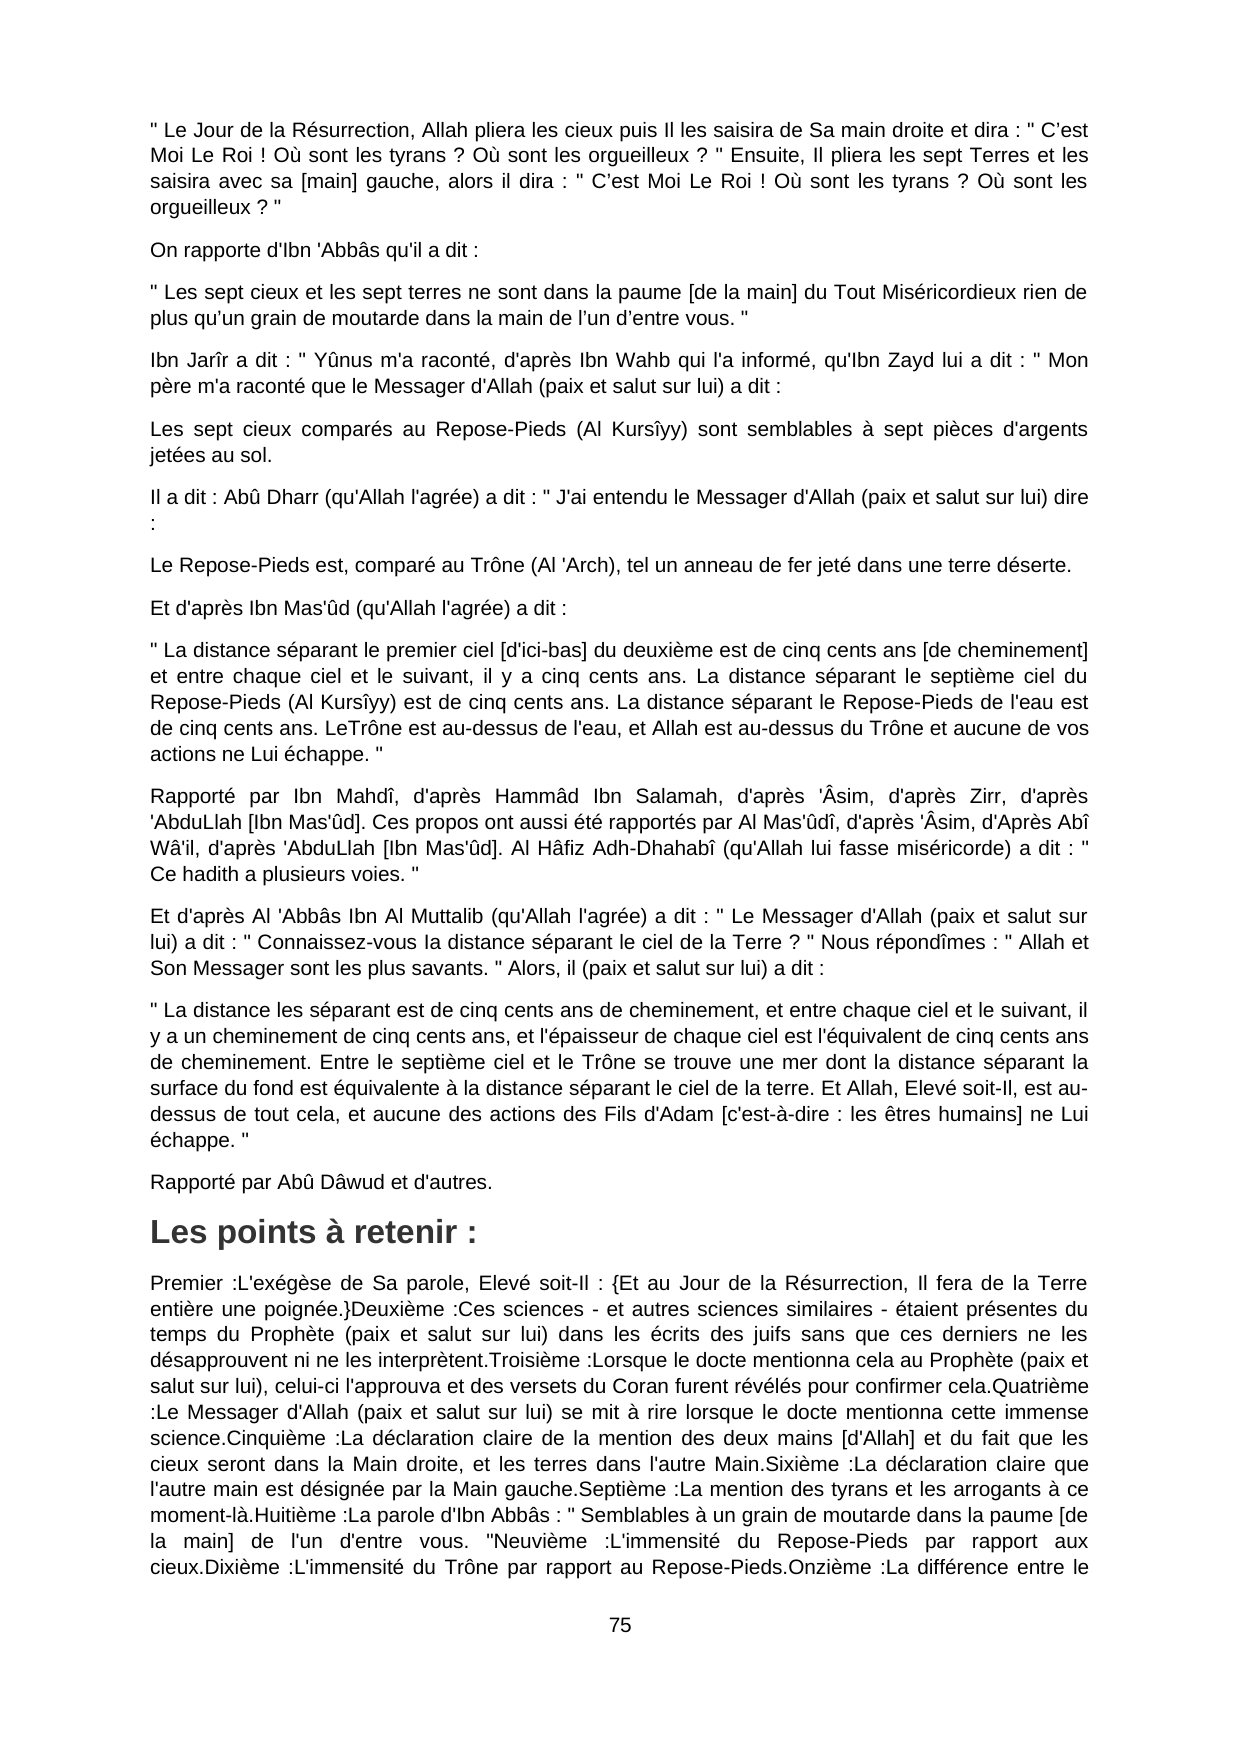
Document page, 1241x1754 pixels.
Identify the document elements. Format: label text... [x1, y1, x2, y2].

text Rapporté par Abû Dâwud et d'autres. [150, 1170, 1090, 1194]
text Et d'après Al 'Abbâs Ibn Al Muttalib (qu'Allah l'agrée) a dit : " Le Messager d'Allah (paix et salut sur lui) a dit : " Connaissez-vous Ia distance séparant le ciel de la Terre ? " Nous répondîmes : " Allah et Son Messager sont les plus savants. " Alors, il (paix et salut sur lui) a dit : [150, 904, 1090, 980]
text " La distance séparant le premier ciel [d'ici-bas] du deuxième est de cinq cents ans [de cheminement] et entre chaque ciel et le suivant, il y a cinq cents ans. La distance séparant le septième ciel du Repose-Pieds (Al Kursîyy) est de cinq cents ans. La distance séparant le Repose-Pieds de l'eau est de cinq cents ans. LeTrône est au-dessus de l'eau, et Allah est au-dessus du Trône et aucune de vos actions ne Lui échappe. " [150, 638, 1090, 766]
text On rapporte d'Ibn 'Abbâs qu'il a dit : [150, 237, 1090, 261]
text Ibn Jarîr a dit : " Yûnus m'a raconté, d'après Ibn Wahb qui l'a informé, qu'Ibn Zayd lui a dit : " Mon père m'a raconté que le Messager d'Allah (paix et salut sur lui) a dit : [150, 348, 1090, 398]
text " Les sept cieux et les sept terres ne sont dans la paume [de la main] du Tout Miséricordieux rien de plus qu’un grain de moutarde dans la main de l’un d’entre vous. " [150, 280, 1090, 330]
text " La distance les séparant est de cinq cents ans de cheminement, et entre chaque ciel et le suivant, il y a un cheminement de cinq cents ans, et l'épaisseur de chaque ciel est l'équivalent de cinq cents ans de cheminement. Entre le septième ciel et le Trône se trouve une mer dont la distance séparant la surface du fond est équivalente à la distance séparant le ciel de la terre. Et Allah, Elevé soit-Il, est au-dessus de tout cela, et aucune des actions des Fils d'Adam [c'est-à-dire : les êtres humains] ne Lui échappe. " [150, 998, 1090, 1151]
text Rapporté par Ibn Mahdî, d'après Hammâd Ibn Salamah, d'après 'Âsim, d'après Zirr, d'après 'AbduLlah [Ibn Mas'ûd]. Ces propos ont aussi été rapportés par Al Mas'ûdî, d'après 'Âsim, d'Après Abî Wâ'il, d'après 'AbduLlah [Ibn Mas'ûd]. Al Hâfiz Adh-Dhahabî (qu'Allah lui fasse miséricorde) a dit : " Ce hadith a plusieurs voies. " [150, 784, 1090, 886]
text Et d'après Ibn Mas'ûd (qu'Allah l'agrée) a dit : [150, 596, 1090, 620]
text Il a dit : Abû Dharr (qu'Allah l'agrée) a dit : " J'ai entendu le Messager d'Allah (paix et salut sur lui) dire : [150, 485, 1090, 535]
text Le Repose-Pieds est, comparé au Trône (Al 'Arch), tel un anneau de fer jeté dans une terre déserte. [150, 553, 1090, 577]
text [150, 1271, 1090, 1579]
text Les sept cieux comparés au Repose-Pieds (Al Kursîyy) sont semblables à sept pièces d'argents jetées au sol. [150, 417, 1090, 466]
text " Le Jour de la Résurrection, Allah pliera les cieux puis Il les saisira de Sa main droite et dira : " C’est Moi Le Roi ! Où sont les tyrans ? Où sont les orgueilleux ? " Ensuite, Il pliera les sept Terres et les saisira avec sa [main] gauche, alors il dira : " C’est Moi Le Roi ! Où sont les tyrans ? Où sont les orgueilleux ? " [150, 117, 1090, 219]
subtitle Les points à retenir : [150, 1212, 1090, 1251]
